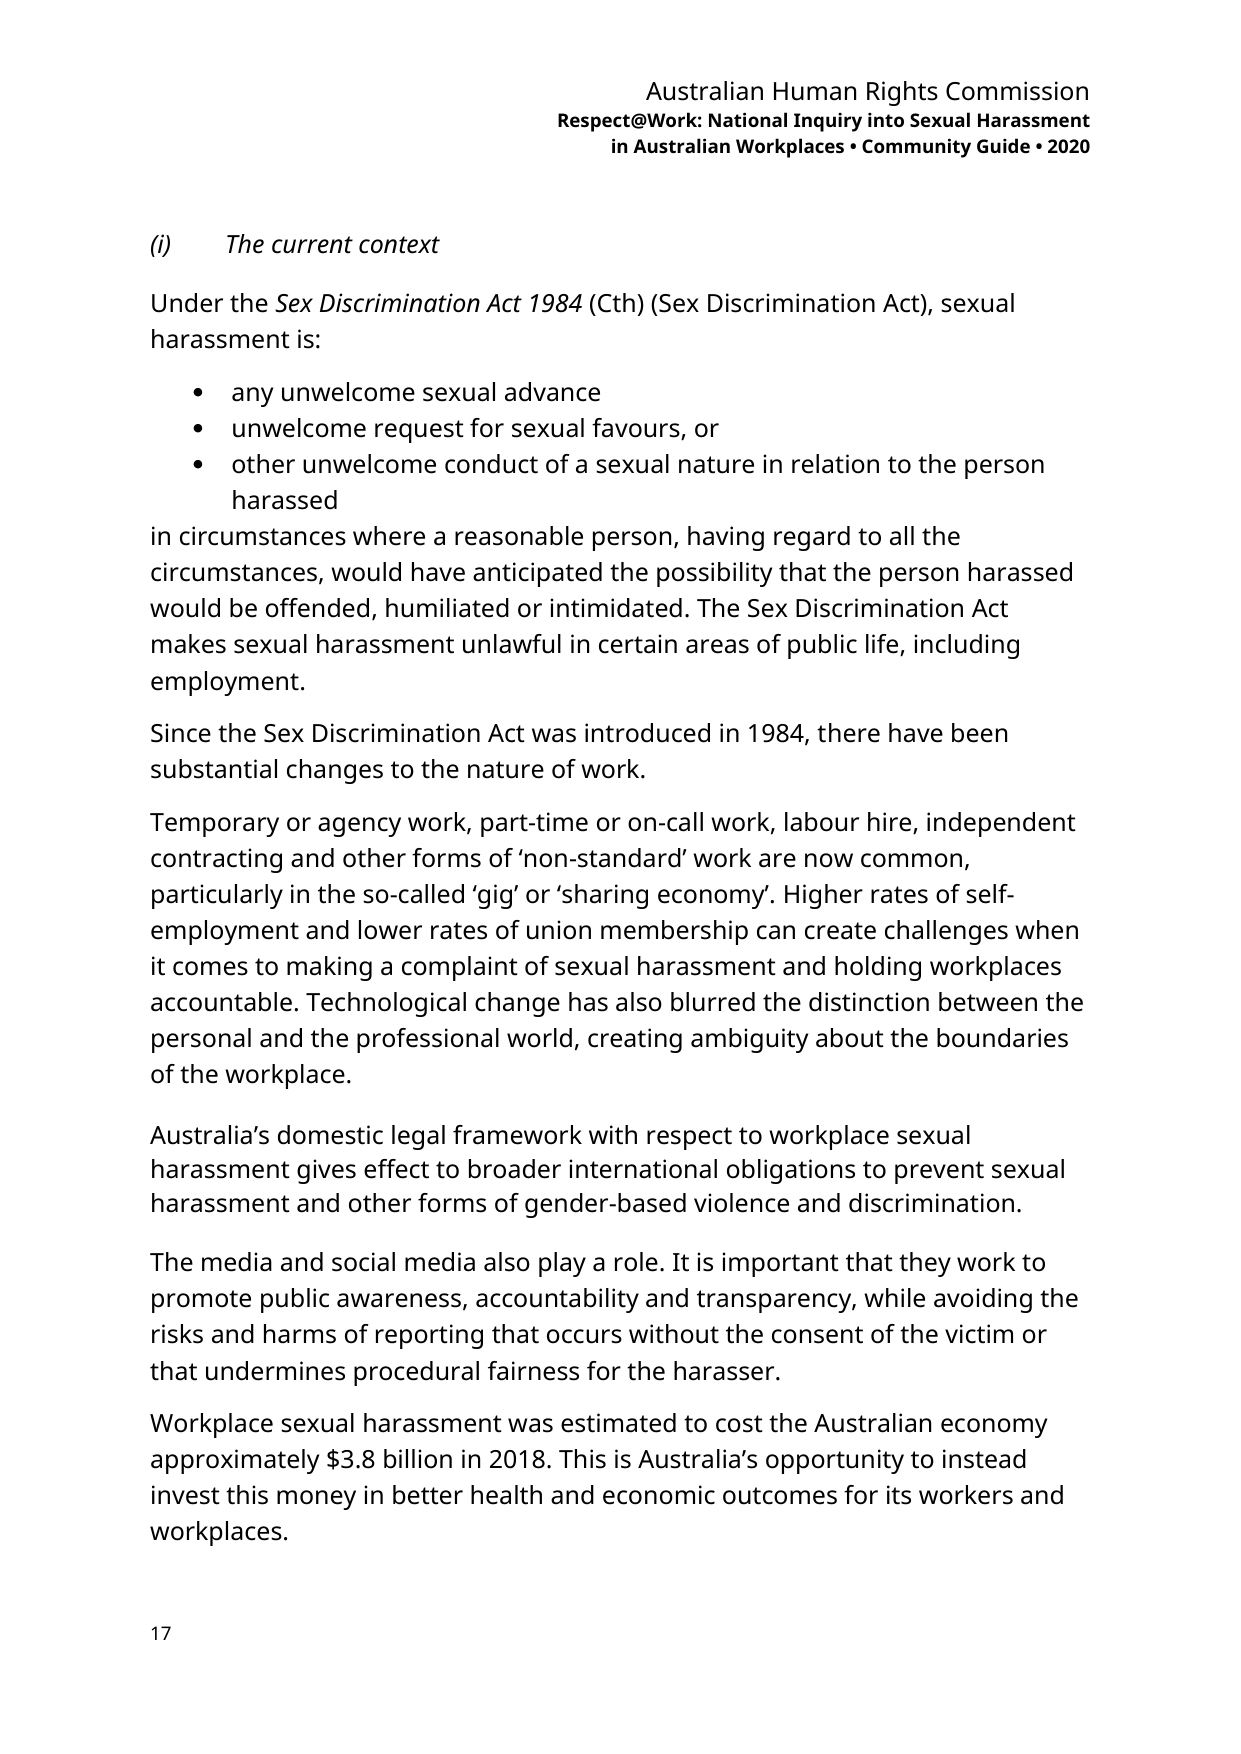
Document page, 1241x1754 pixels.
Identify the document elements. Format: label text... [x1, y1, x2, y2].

text Workplace sexual harassment was estimated to cost the Australian economy approximately $3.8 billion in 2018. This is Australia’s opportunity to instead invest this money in better health and economic outcomes for its workers and workplaces. [150, 1406, 1090, 1548]
list other unwelcome conduct of a sexual nature in relation to the person harassed [194, 447, 1090, 517]
text in circumstances where a reasonable person, having regard to all the circumstances, would have anticipated the possibility that the person harassed would be offended, humiliated or intimidated. The Sex Discrimination Act makes sexual harassment unlawful in certain areas of public life, including employment. [150, 519, 1090, 697]
text The media and social media also play a role. It is important that they work to promote public awareness, accountability and transparency, while avoiding the risks and harms of reporting that occurs without the consent of the victim or that undermines procedural fairness for the harasser. [150, 1245, 1090, 1387]
text Australia’s domestic legal framework with respect to workplace sexual harassment gives effect to broader international obligations to prevent sexual harassment and other forms of gender-based violence and discrimination. [150, 1118, 1090, 1220]
list The current context [150, 227, 1090, 261]
list any unwelcome sexual advance [194, 375, 1090, 409]
text Temporary or agency work, part-time or on-call work, labour hire, independent contracting and other forms of ‘non-standard’ work are now common, particularly in the so-called ‘gig’ or ‘sharing economy’. Higher rates of self-employment and lower rates of union membership can create challenges when it comes to making a complaint of sexual harassment and holding workplaces accountable. Technological change has also blurred the distinction between the personal and the professional world, creating ambiguity about the boundaries of the workplace. [150, 804, 1090, 1091]
text Under the Sex Discrimination Act 1984 (Cth) (Sex Discrimination Act), sexual harassment is: [150, 286, 1090, 356]
text Since the Sex Discrimination Act was introduced in 1984, there have been substantial changes to the nature of work. [150, 716, 1090, 786]
list unwelcome request for sexual favours, or [194, 411, 1090, 445]
